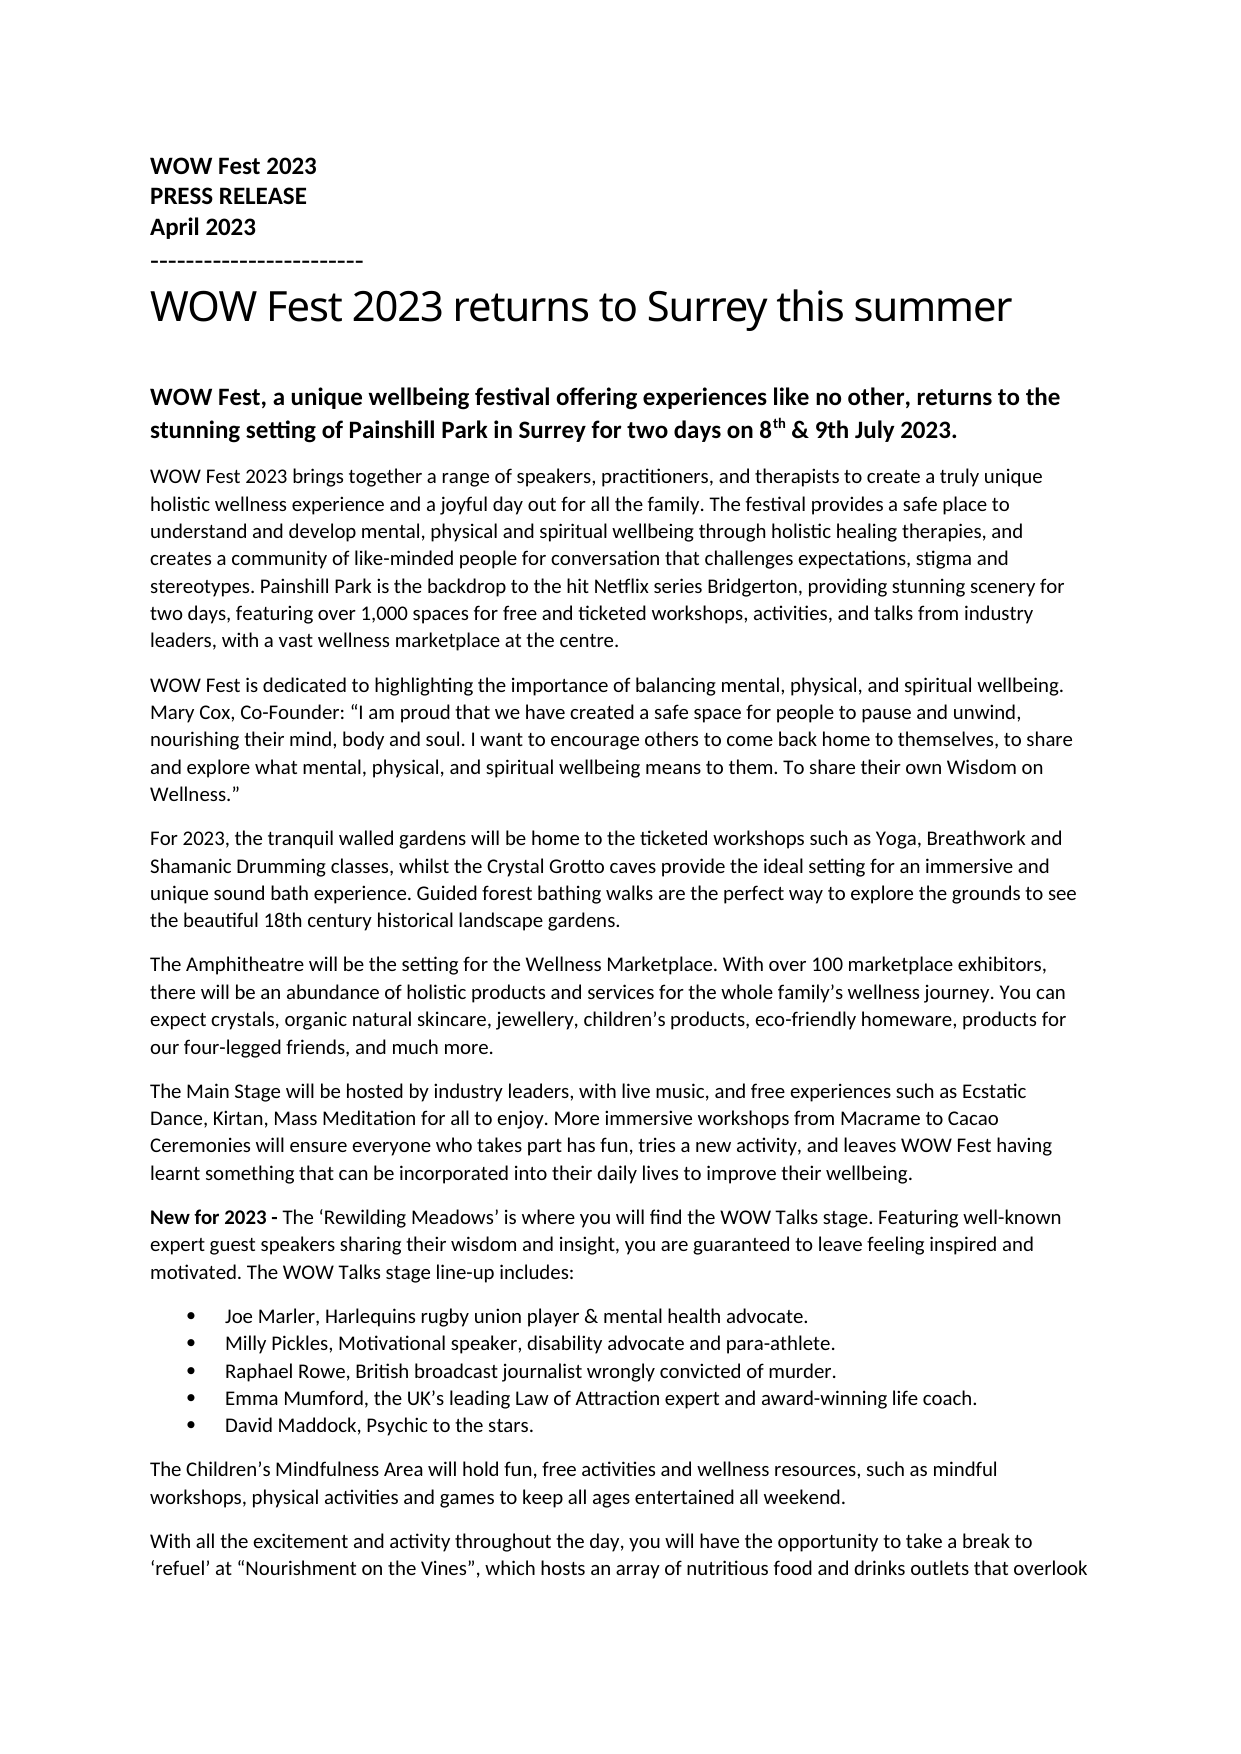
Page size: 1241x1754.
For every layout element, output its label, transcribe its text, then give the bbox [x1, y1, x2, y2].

list David Maddock, Psychic to the stars. [187, 1413, 1090, 1438]
text WOW Fest 2023 [150, 150, 1090, 181]
text New for 2023 - The ‘Rewilding Meadows’ is where you will find the WOW Talks stage. Featuring well-known expert guest speakers sharing their wisdom and insight, you are guaranteed to leave feeling inspired and motivated. The WOW Talks stage line-up includes: [150, 1204, 1090, 1284]
text The Children’s Mindfulness Area will hold fun, free activities and wellness resources, such as mindful workshops, physical activities and games to keep all ages entertained all weekend. [150, 1457, 1090, 1509]
text PRESS RELEASE [150, 181, 1090, 211]
text The Amphitheatre will be the setting for the Wellness Marketplace. With over 100 marketplace exhibitors, there will be an abundance of holistic products and services for the whole family’s wellness journey. You can expect crystals, organic natural skincare, jewellery, children’s products, eco-friendly homeware, products for our four-legged friends, and much more. [150, 952, 1090, 1059]
text ------------------------ [150, 242, 1090, 277]
text WOW Fest is dedicated to highlighting the importance of balancing mental, physical, and spiritual wellbeing. Mary Cox, Co-Founder: “I am proud that we have created a safe space for people to pause and unwind, nourishing their mind, body and soul. I want to encourage others to come back home to themselves, to share and explore what mental, physical, and spiritual wellbeing means to them. To share their own Wisdom on Wellness.” [150, 672, 1090, 807]
list Raphael Rowe, British broadcast journalist wrongly convicted of murder. [187, 1358, 1090, 1383]
list Joe Marler, Harlequins rugby union player & mental health advocate. [187, 1303, 1090, 1328]
title WOW Fest 2023 returns to Surrey this summer [150, 277, 1090, 334]
text For 2023, the tranquil walled gardens will be home to the ticketed workshops such as Yoga, Breathwork and Shamanic Drumming classes, whilst the Crystal Grotto caves provide the ideal setting for an immersive and unique sound bath experience. Guided forest bathing walks are the perfect way to explore the grounds to see the beautiful 18th century historical landscape gardens. [150, 825, 1090, 933]
list Emma Mumford, the UK’s leading Law of Attraction expert and award-winning life coach. [187, 1385, 1090, 1411]
text April 2023 [150, 211, 1090, 242]
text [150, 1528, 1090, 1581]
list Milly Pickles, Motivational speaker, disability advocate and para-athlete. [187, 1330, 1090, 1356]
text WOW Fest 2023 brings together a range of speakers, practitioners, and therapists to create a truly unique holistic wellness experience and a joyful day out for all the family. The festival provides a safe place to understand and develop mental, physical and spiritual wellbeing through holistic healing therapies, and creates a community of like-minded people for conversation that challenges expectations, stigma and stereotypes. Painshill Park is the backdrop to the hit Netflix series Bridgerton, providing stunning scenery for two days, featuring over 1,000 spaces for free and ticketed workshops, activities, and talks from industry leaders, with a vast wellness marketplace at the centre. [150, 463, 1090, 653]
text The Main Stage will be hosted by industry leaders, with live music, and free experiences such as Ecstatic Dance, Kirtan, Mass Meditation for all to enjoy. More immersive workshops from Macrame to Cacao Ceremonies will ensure everyone who takes part has fun, tries a new activity, and leaves WOW Fest having learnt something that can be incorporated into their daily lives to improve their wellbeing. [150, 1078, 1090, 1186]
text WOW Fest, a unique wellbeing festival offering experiences like no other, returns to the stunning setting of Painshill Park in Surrey for two days on 8th & 9th July 2023. [150, 381, 1090, 444]
